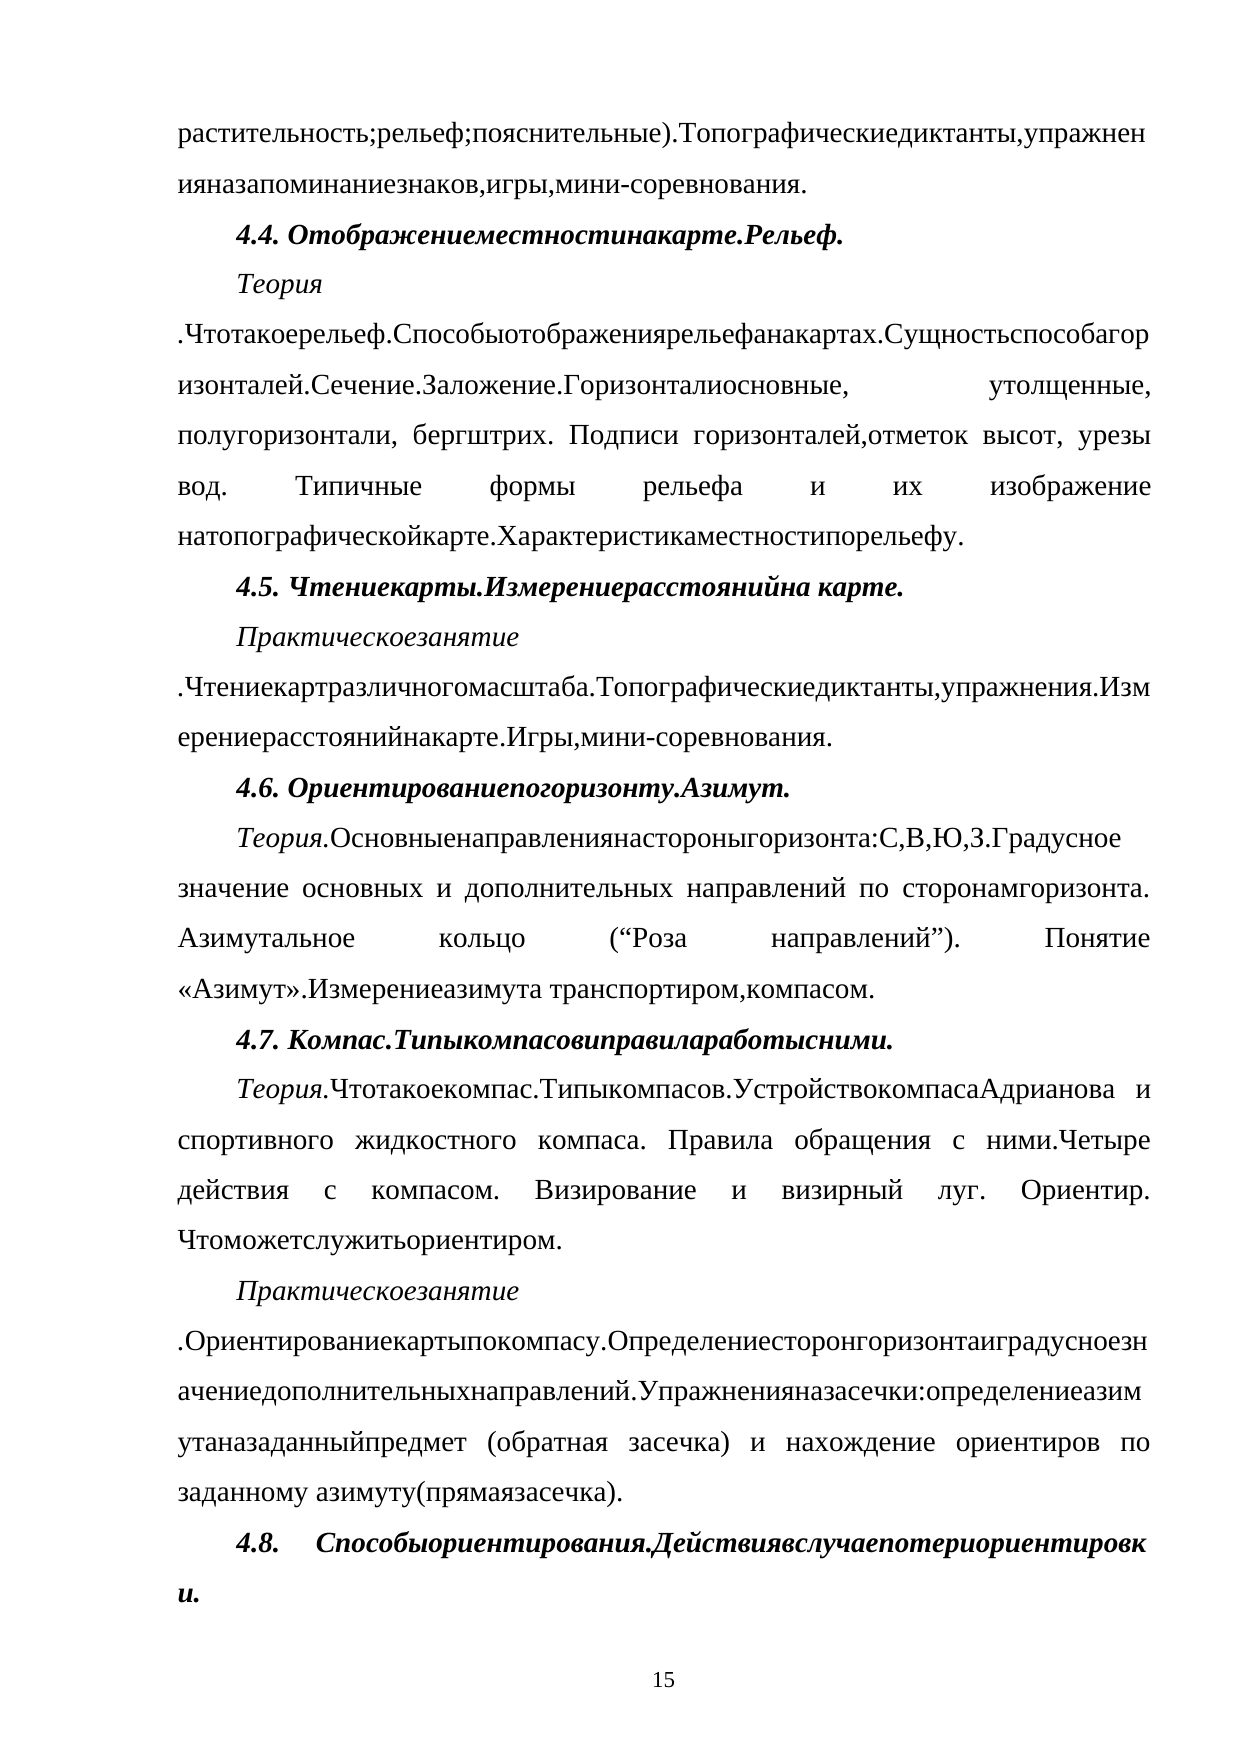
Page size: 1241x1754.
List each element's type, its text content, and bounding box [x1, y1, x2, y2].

subtitle Компас.Типыкомпасовиправилаработысними. [236, 1022, 1182, 1055]
subtitle Чтениекарты.Измерениерасстоянийна карте. [236, 569, 1182, 602]
text Практическоезанятие.Ориентированиекартыпокомпасу.Определениесторонгоризонтаиградусноезначениедополнительныхнаправлений.Упражненияназасечки:определениеазимутаназаданныйпредмет (обратная засечка) и нахождение ориентиров по заданному азимуту(прямаязасечка). [177, 1273, 1151, 1508]
text растительность;рельеф;пояснительные).Топографическиедиктанты,упражненияназапоминаниезнаков,игры,мини-соревнования. [177, 115, 1152, 199]
subtitle Ориентированиепогоризонту.Азимут. [236, 770, 1182, 804]
text Практическоезанятие.Чтениекартразличногомасштаба.Топографическиедиктанты,упражнения.Измерениерасстоянийнакарте.Игры,мини-соревнования. [177, 619, 1152, 753]
text Теория.Основныенаправлениянастороныгоризонта:С,В,Ю,З.Градусное значение основных и дополнительных направлений по сторонамгоризонта. Азимутальное кольцо (“Роза направлений”). Понятие «Азимут».Измерениеазимута транспортиром,компасом. [177, 820, 1151, 1004]
text Теория.Чтотакоекомпас.Типыкомпасов.УстройствокомпасаАдрианова и спортивного жидкостного компаса. Правила обращения с ними.Четыре действия с компасом. Визирование и визирный луг. Ориентир. Чтоможетслужитьориентиром. [177, 1072, 1151, 1256]
subtitle Отображениеместностинакарте.Рельеф. [236, 217, 1182, 250]
subtitle Способыориентирования.Действиявслучаепотериориентировки. [177, 1525, 1152, 1609]
text Теория.Чтотакоерельеф.Способыотображениярельефанакартах.Сущностьспособагоризонталей.Сечение.Заложение.Горизонталиосновные, утолщенные, полугоризонтали, бергштрих. Подписи горизонталей,отметок высот, урезы вод. Типичные формы рельефа и их изображение натопографическойкарте.Характеристикаместностипорельефу. [177, 266, 1152, 551]
